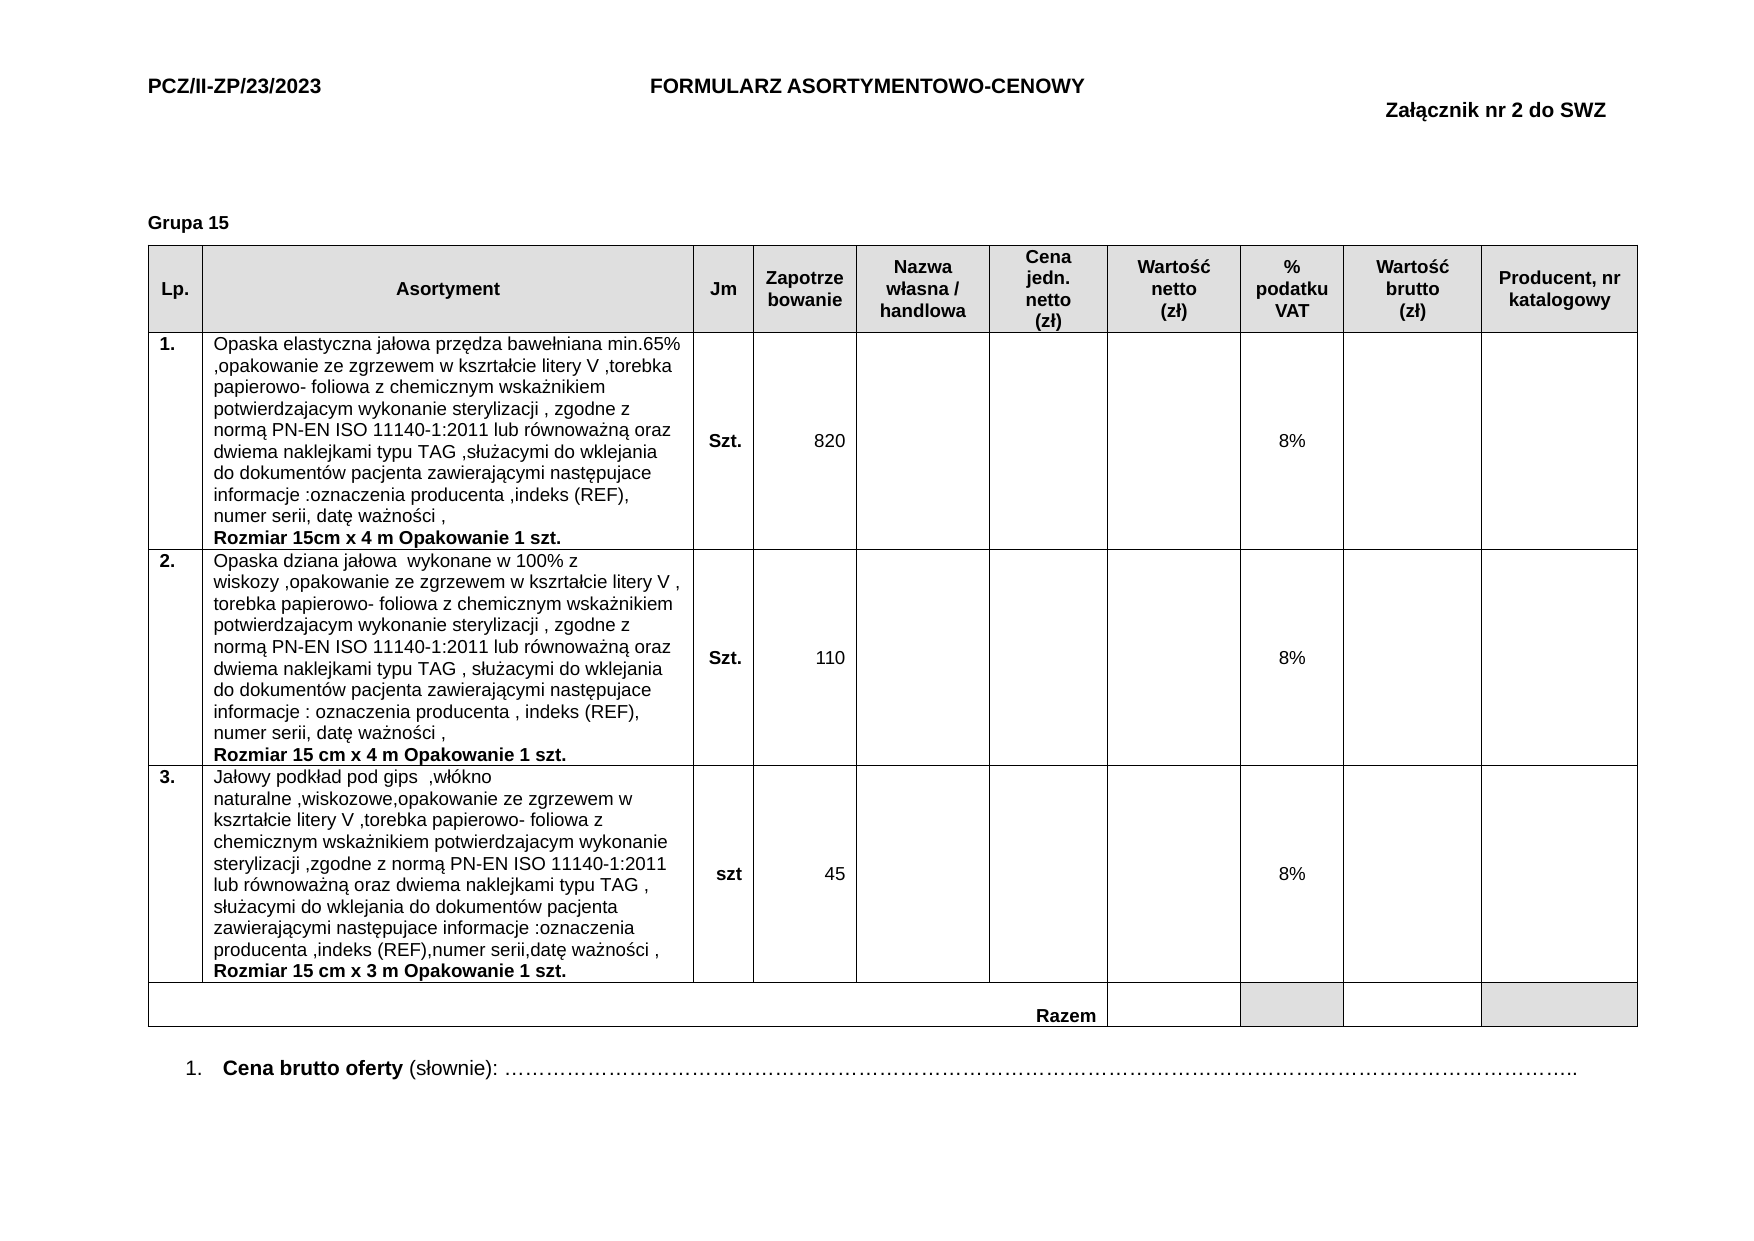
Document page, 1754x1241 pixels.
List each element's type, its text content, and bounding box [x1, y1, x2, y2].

table_cell [1344, 766, 1481, 982]
table_cell [1108, 766, 1240, 982]
table_header Wartość brutto (zł) [1344, 246, 1481, 332]
table_cell 820 [754, 333, 856, 548]
table_header Cena jedn. netto (zł) [990, 246, 1107, 332]
table_cell [857, 333, 989, 548]
table_cell Opaska elastyczna jałowa przędza bawełniana min.65% ,opakowanie ze zgrzewem w kszrtałcie litery V ,torebka papierowo- foliowa z chemicznym wskażnikiem potwierdzajacym wykonanie sterylizacji , zgodne z normą PN-EN ISO 11140-1:2011 lub równoważną oraz dwiema naklejkami typu TAG ,służacymi do wklejania do dokumentów pacjenta zawierającymi następujace informacje :oznaczenia producenta ,indeks (REF), numer serii, datę ważności , Rozmiar 15cm x 4 m Opakowanie 1 szt. [203, 333, 693, 548]
table_cell Szt. [694, 550, 753, 765]
table_cell [1344, 550, 1481, 765]
table_header % podatku VAT [1241, 246, 1343, 332]
table_cell [1108, 550, 1240, 765]
table_header Lp. [149, 246, 202, 332]
table_cell 110 [754, 550, 856, 765]
table_cell [857, 766, 989, 982]
table_cell Razem [149, 983, 1107, 1026]
table_header Wartość netto (zł) [1108, 246, 1240, 332]
table_header Producent, nr katalogowy [1482, 246, 1637, 332]
table_cell Opaska dziana jałowa wykonane w 100% z wiskozy ,opakowanie ze zgrzewem w kszrtałcie litery V , torebka papierowo- foliowa z chemicznym wskażnikiem potwierdzajacym wykonanie sterylizacji , zgodne z normą PN-EN ISO 11140-1:2011 lub równoważną oraz dwiema naklejkami typu TAG , służacymi do wklejania do dokumentów pacjenta zawierającymi następujace informacje : oznaczenia producenta , indeks (REF), numer serii, datę ważności , Rozmiar 15 cm x 4 m Opakowanie 1 szt. [203, 550, 693, 765]
table_cell szt [694, 766, 753, 982]
table_cell [1344, 333, 1481, 548]
table_header Zapotrzebowanie [754, 246, 856, 332]
table_cell [990, 550, 1107, 765]
table_cell 8% [1241, 333, 1343, 548]
table_cell 3. [149, 766, 202, 982]
table_cell [1482, 550, 1637, 765]
table_header Jm [694, 246, 753, 332]
table_cell Szt. [694, 333, 753, 548]
table_cell 8% [1241, 550, 1343, 765]
table_cell [857, 550, 989, 765]
table_cell Jałowy podkład pod gips ,włókno naturalne ,wiskozowe,opakowanie ze zgrzewem w kszrtałcie litery V ,torebka papierowo- foliowa z chemicznym wskażnikiem potwierdzajacym wykonanie sterylizacji ,zgodne z normą PN-EN ISO 11140-1:2011 lub równoważną oraz dwiema naklejkami typu TAG , służacymi do wklejania do dokumentów pacjenta zawierającymi następujace informacje :oznaczenia producenta ,indeks (REF),numer serii,datę ważności , Rozmiar 15 cm x 3 m Opakowanie 1 szt. [203, 766, 693, 982]
table_cell 1. [149, 333, 202, 548]
table_cell [1241, 983, 1343, 1026]
table_cell [990, 766, 1107, 982]
table_cell [1482, 333, 1637, 548]
table_cell 2. [149, 550, 202, 765]
table_cell 45 [754, 766, 856, 982]
table_cell [1482, 983, 1637, 1026]
table_header Nazwa własna / handlowa [857, 246, 989, 332]
table_cell 8% [1241, 766, 1343, 982]
text Grupa 15 [148, 212, 1606, 234]
list Cena brutto oferty (słownie): ……………………………………………………………………………………………………………………………………….. [185, 1056, 1606, 1080]
table_cell [1108, 983, 1240, 1026]
table_header Asortyment [203, 246, 693, 332]
table_cell [1482, 766, 1637, 982]
table_cell [1108, 333, 1240, 548]
table_cell [1344, 983, 1481, 1026]
table_cell [990, 333, 1107, 548]
